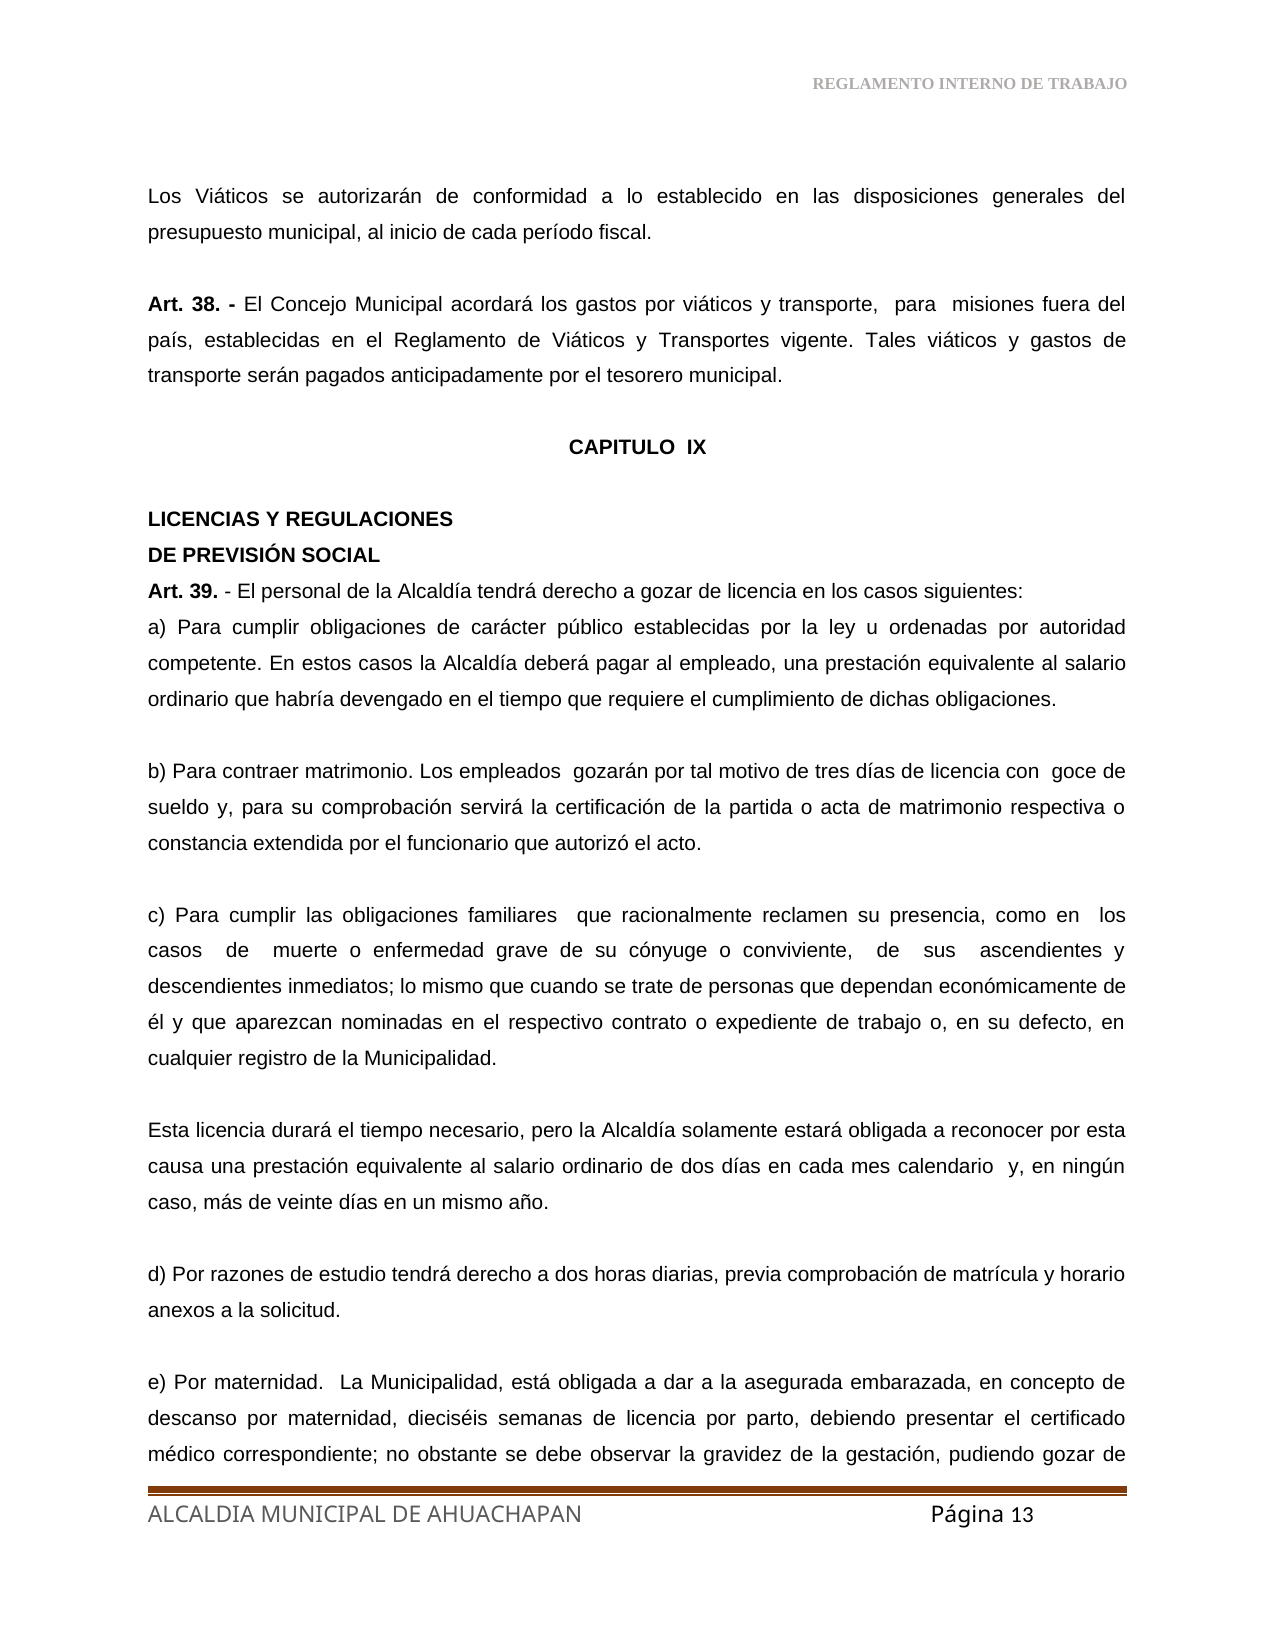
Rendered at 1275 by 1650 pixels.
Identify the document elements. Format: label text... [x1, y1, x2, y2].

text b) Para contraer matrimonio. Los empleados gozarán por tal motivo de tres días de licencia con goce de sueldo y, para su comprobación servirá la certificación de la partida o acta de matrimonio respectiva o constancia extendida por el funcionario que autorizó el acto. [148, 759, 1127, 854]
text Art. 39. - El personal de la Alcaldía tendrá derecho a gozar de licencia en los casos siguientes: [148, 579, 1127, 603]
text d) Por razones de estudio tendrá derecho a dos horas diarias, previa comprobación de matrícula y horario anexos a la solicitud. [148, 1262, 1127, 1322]
text a) Para cumplir obligaciones de carácter público establecidas por la ley u ordenadas por autoridad competente. En estos casos la Alcaldía deberá pagar al empleado, una prestación equivalente al salario ordinario que habría devengado en el tiempo que requiere el cumplimiento de dichas obligaciones. [148, 615, 1127, 711]
text LICENCIAS Y REGULACIONES [148, 507, 1127, 531]
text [148, 1369, 1127, 1465]
text Esta licencia durará el tiempo necesario, pero la Alcaldía solamente estará obligada a reconocer por esta causa una prestación equivalente al salario ordinario de dos días en cada mes calendario y, en ningún caso, más de veinte días en un mismo año. [148, 1118, 1127, 1214]
text Los Viáticos se autorizarán de conformidad a lo establecido en las disposiciones generales del presupuesto municipal, al inicio de cada período fiscal. [148, 184, 1127, 243]
text DE PREVISIÓN SOCIAL [148, 543, 1127, 567]
text Art. 38. - El Concejo Municipal acordará los gastos por viáticos y transporte, para misiones fuera del país, establecidas en el Reglamento de Viáticos y Transportes vigente. Tales viáticos y gastos de transporte serán pagados anticipadamente por el tesorero municipal. [148, 291, 1127, 387]
text c) Para cumplir las obligaciones familiares que racionalmente reclamen su presencia, como en los casos de muerte o enfermedad grave de su cónyuge o conviviente, de sus ascendientes y descendientes inmediatos; lo mismo que cuando se trate de personas que dependan económicamente de él y que aparezcan nominadas en el respectivo contrato o expediente de trabajo o, en su defecto, en cualquier registro de la Municipalidad. [148, 902, 1127, 1070]
text CAPITULO IX [148, 435, 1127, 459]
